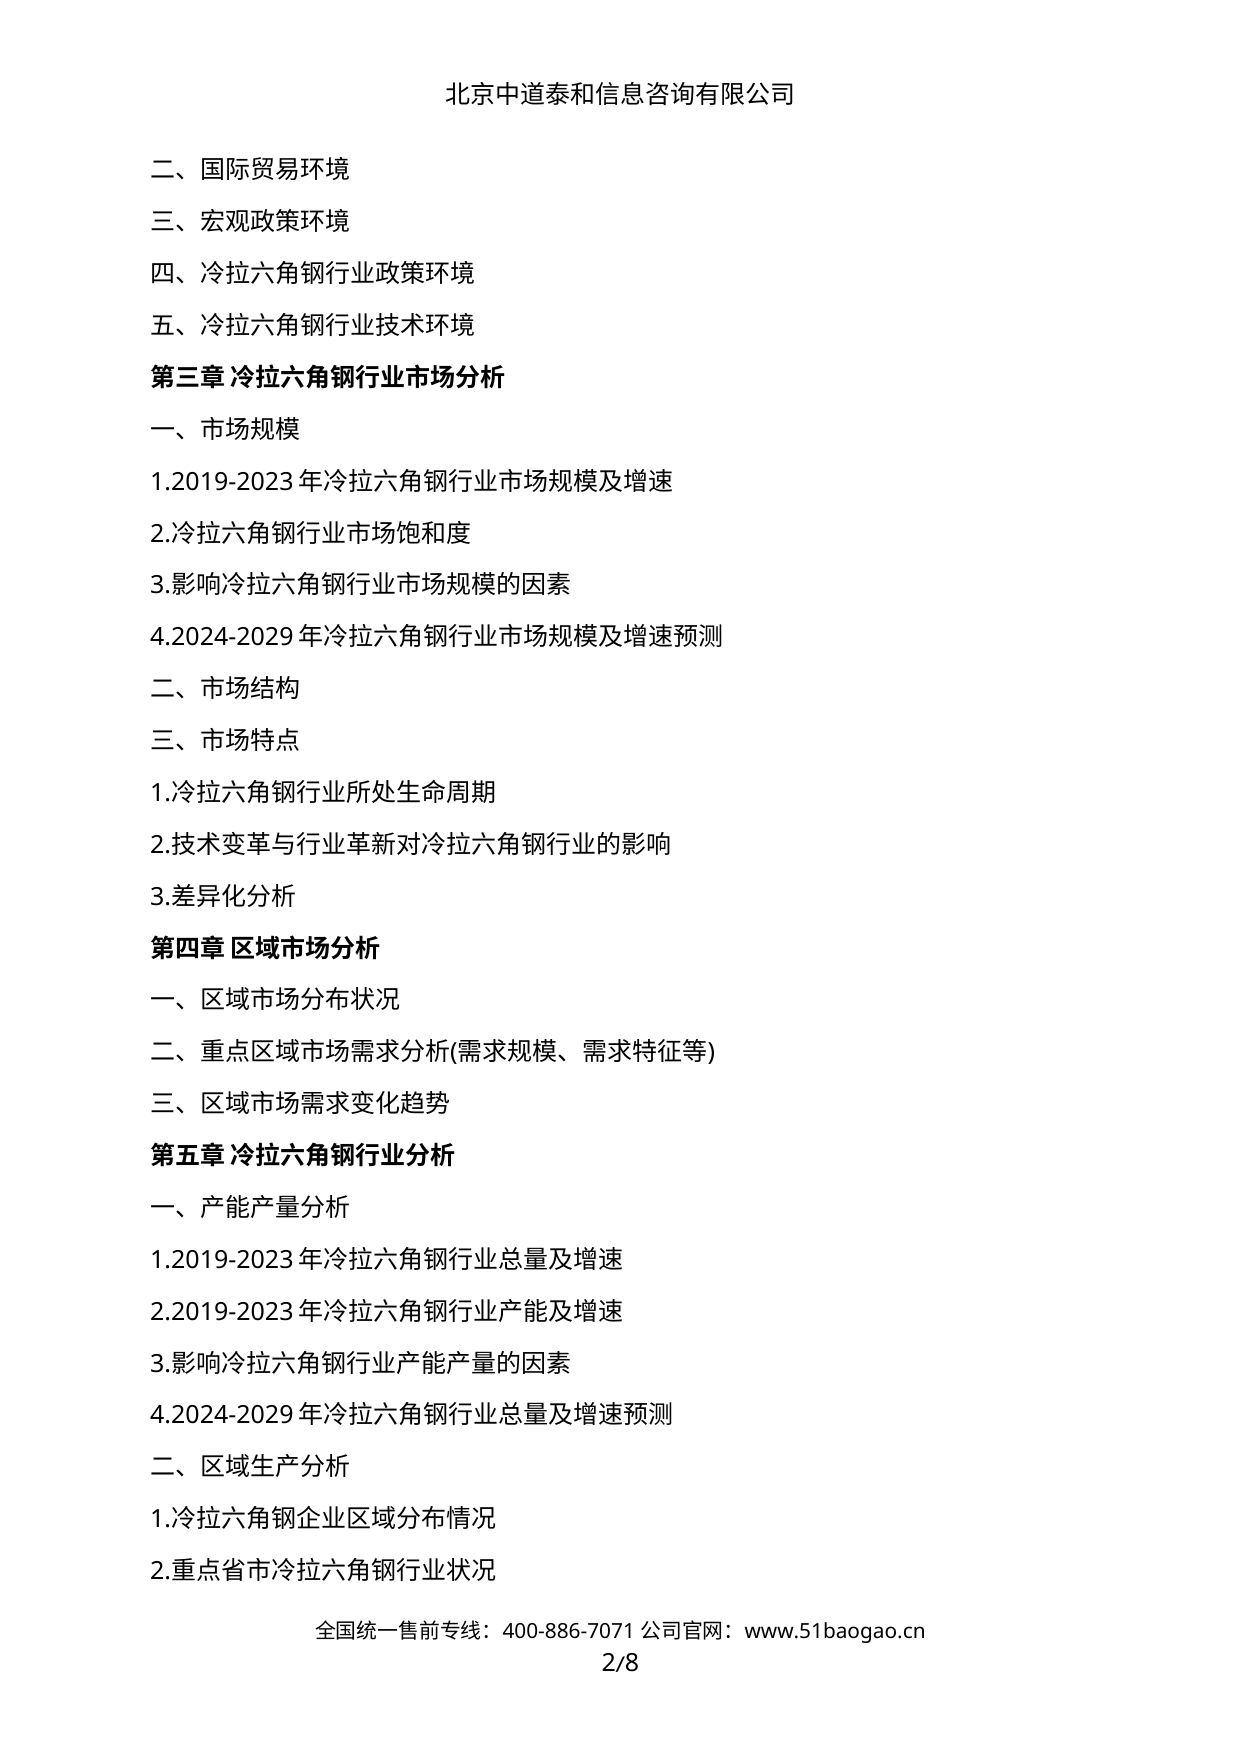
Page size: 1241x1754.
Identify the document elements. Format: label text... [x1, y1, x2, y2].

text 四、冷拉六角钢行业政策环境 [150, 254, 1090, 290]
text 2.技术变革与行业革新对冷拉六角钢行业的影响 [150, 824, 1090, 861]
text 3.影响冷拉六角钢行业产能产量的因素 [150, 1343, 1090, 1379]
text 2.重点省市冷拉六角钢行业状况 [150, 1551, 1090, 1587]
text 3.差异化分析 [150, 876, 1090, 912]
text 第三章 冷拉六角钢行业市场分析 [150, 357, 1090, 394]
text 4.2024-2029年冷拉六角钢行业市场规模及增速预测 [150, 617, 1090, 653]
text 1.2019-2023年冷拉六角钢行业总量及增速 [150, 1239, 1090, 1276]
text 1.冷拉六角钢企业区域分布情况 [150, 1499, 1090, 1535]
text 二、区域生产分析 [150, 1447, 1090, 1483]
text 2.冷拉六角钢行业市场饱和度 [150, 513, 1090, 549]
text 二、市场结构 [150, 669, 1090, 705]
text 五、冷拉六角钢行业技术环境 [150, 306, 1090, 342]
text 1.2019-2023年冷拉六角钢行业市场规模及增速 [150, 461, 1090, 497]
text 4.2024-2029年冷拉六角钢行业总量及增速预测 [150, 1395, 1090, 1431]
text 三、市场特点 [150, 721, 1090, 757]
text 一、区域市场分布状况 [150, 980, 1090, 1016]
text 三、区域市场需求变化趋势 [150, 1084, 1090, 1120]
text 三、宏观政策环境 [150, 202, 1090, 238]
text 3.影响冷拉六角钢行业市场规模的因素 [150, 565, 1090, 601]
text 1.冷拉六角钢行业所处生命周期 [150, 772, 1090, 809]
text 一、产能产量分析 [150, 1187, 1090, 1224]
text 二、国际贸易环境 [150, 150, 1090, 186]
text 一、市场规模 [150, 409, 1090, 446]
text 第五章 冷拉六角钢行业分析 [150, 1136, 1090, 1172]
text 第四章 区域市场分析 [150, 928, 1090, 964]
text 二、重点区域市场需求分析(需求规模、需求特征等) [150, 1032, 1090, 1068]
text 2.2019-2023年冷拉六角钢行业产能及增速 [150, 1291, 1090, 1327]
